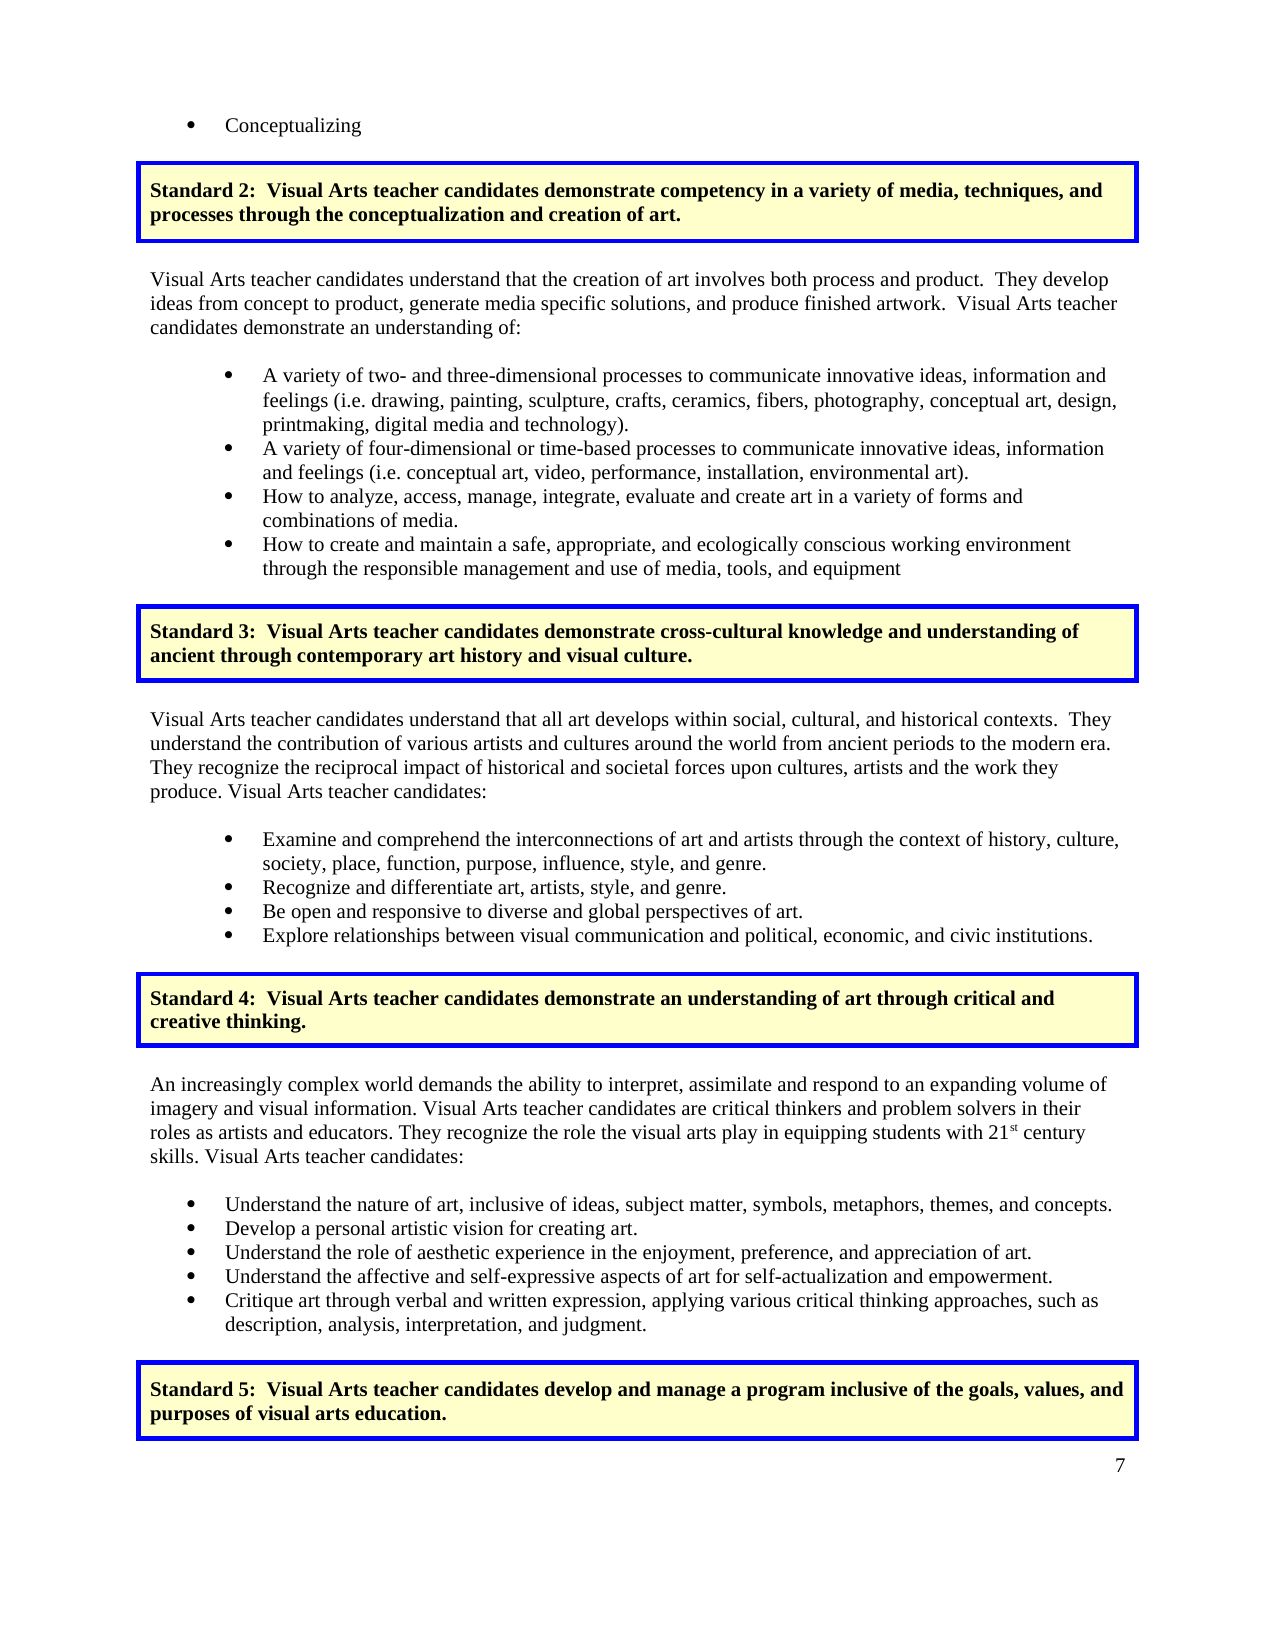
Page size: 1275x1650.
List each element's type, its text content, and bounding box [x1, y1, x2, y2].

list Be open and responsive to diverse and global perspectives of art. [225, 899, 1125, 923]
table_header Standard 4: Visual Arts teacher candidates demonstrate an understanding of art through critical and creative thinking. [141, 976, 1134, 1043]
table_header Standard 3: Visual Arts teacher candidates demonstrate cross-cultural knowledge and understanding of ancient through contemporary art history and visual culture. [141, 609, 1134, 678]
list Critique art through verbal and written expression, applying various critical thinking approaches, such as description, analysis, interpretation, and judgment. [187, 1288, 1125, 1336]
text An increasingly complex world demands the ability to interpret, assimilate and respond to an expanding volume of imagery and visual information. Visual Arts teacher candidates are critical thinkers and problem solvers in their roles as artists and educators. They recognize the role the visual arts play in equipping students with 21st century skills. Visual Arts teacher candidates: [150, 1072, 1125, 1168]
list Examine and comprehend the interconnections of art and artists through the context of history, culture, society, place, function, purpose, influence, style, and genre. [225, 827, 1125, 875]
list How to analyze, access, manage, integrate, evaluate and create art in a variety of forms and combinations of media. [225, 484, 1125, 532]
list How to create and maintain a safe, appropriate, and ecologically conscious working environment through the responsible management and use of media, tools, and equipment [225, 532, 1125, 580]
list Conceptualizing [187, 112, 1125, 137]
list Understand the nature of art, inclusive of ideas, subject matter, symbols, metaphors, themes, and concepts. [187, 1192, 1125, 1216]
text Visual Arts teacher candidates understand that all art develops within social, cultural, and historical contexts. They understand the contribution of various artists and cultures around the world from ancient periods to the modern era. They recognize the reciprocal impact of historical and societal forces upon cultures, artists and the work they produce. Visual Arts teacher candidates: [150, 707, 1125, 803]
list Explore relationships between visual communication and political, economic, and civic institutions. [225, 923, 1125, 947]
table_header Standard 5: Visual Arts teacher candidates develop and manage a program inclusive of the goals, values, and purposes of visual arts education. [141, 1365, 1134, 1436]
list Understand the role of aesthetic experience in the enjoyment, preference, and appreciation of art. [187, 1240, 1125, 1264]
list A variety of two- and three-dimensional processes to communicate innovative ideas, information and feelings (i.e. drawing, painting, sculpture, crafts, ceramics, fibers, photography, conceptual art, design, printmaking, digital media and technology). [225, 363, 1125, 436]
list A variety of four-dimensional or time-based processes to communicate innovative ideas, information and feelings (i.e. conceptual art, video, performance, installation, environmental art). [225, 436, 1125, 484]
list Understand the affective and self-expressive aspects of art for self-actualization and empowerment. [187, 1264, 1125, 1288]
table_header Standard 2: Visual Arts teacher candidates demonstrate competency in a variety of media, techniques, and processes through the conceptualization and creation of art. [141, 165, 1134, 238]
text Visual Arts teacher candidates understand that the creation of art involves both process and product. They develop ideas from concept to product, generate media specific solutions, and produce finished artwork. Visual Arts teacher candidates demonstrate an understanding of: [150, 267, 1125, 339]
list Recognize and differentiate art, artists, style, and genre. [225, 875, 1125, 899]
list Develop a personal artistic vision for creating art. [187, 1216, 1125, 1240]
